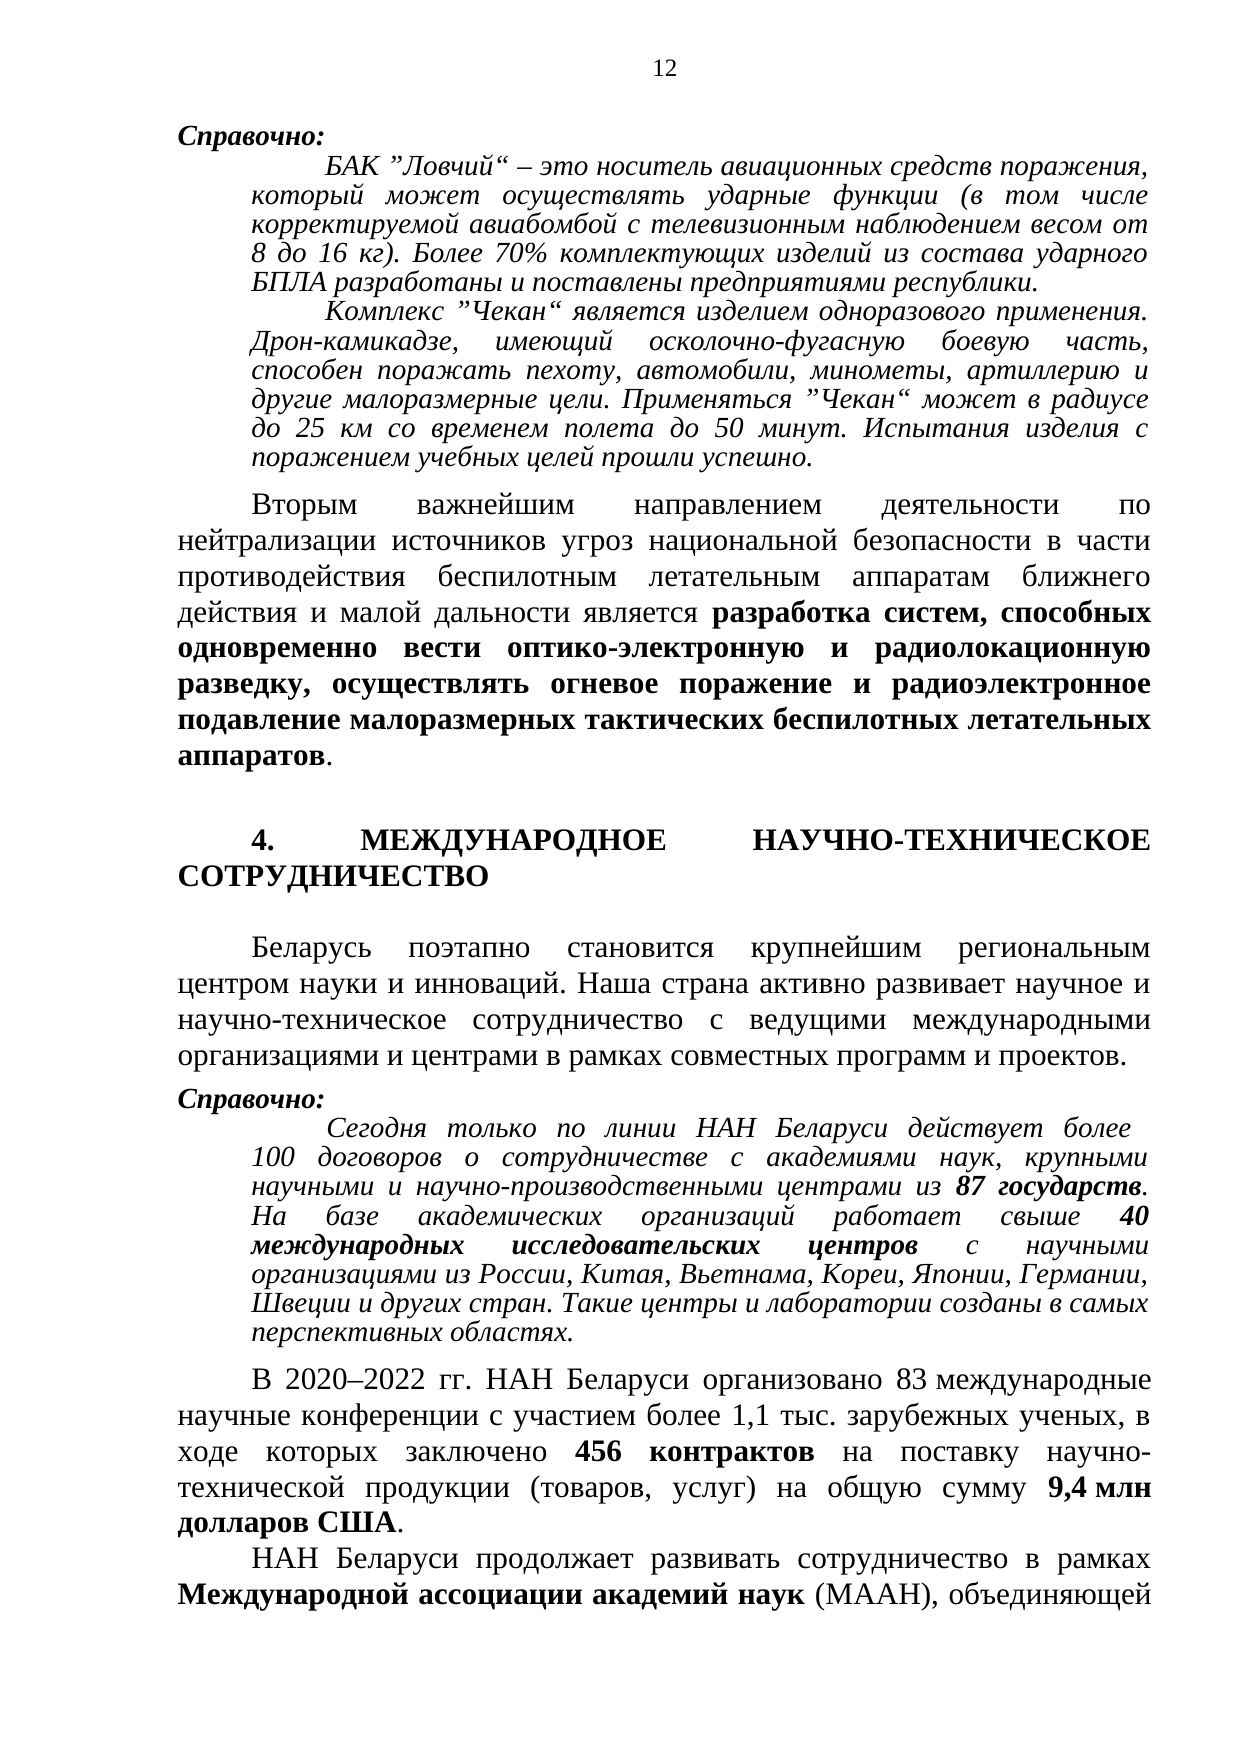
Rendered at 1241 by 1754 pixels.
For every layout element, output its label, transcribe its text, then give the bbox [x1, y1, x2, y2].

text БАК ”Ловчий“ – это носитель авиационных средств поражения, который может осуществлять ударные функции (в том числе корректируемой авиабомбой с телевизионным наблюдением весом от 8 до 16 кг). Более 70% комплектующих изделий из состава ударного БПЛА разработаны и поставлены предприятиями республики. [251, 152, 1152, 297]
text В 2020–2022 гг. НАН Беларуси организовано 83 международные научные конференции с участием более 1,1 тыс. зарубежных ученых, в ходе которых заключено 456 контрактов на поставку научно-технической продукции (товаров, услуг) на общую сумму 9,4 млн долларов США. [177, 1360, 1152, 1540]
text Вторым важнейшим направлением деятельности по нейтрализации источников угроз национальной безопасности в части противодействия беспилотным летательным аппаратам ближнего действия и малой дальности является разработка систем, способных одновременно вести оптико-электронную и радиолокационную разведку, осуществлять огневое поражение и радиоэлектронное подавление малоразмерных тактических беспилотных летательных аппаратов. [177, 485, 1152, 772]
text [177, 1540, 1152, 1612]
text Комплекс ”Чекан“ является изделием одноразового применения. Дрон-камикадзе, имеющий осколочно-фугасную боевую часть, способен поражать пехоту, автомобили, минометы, артиллерию и другие малоразмерные цели. Применяться ”Чекан“ может в радиусе до 25 км со временем полета до 50 минут. Испытания изделия с поражением учебных целей прошли успешно. [251, 297, 1152, 472]
text 4. МЕЖДУНАРОДНОЕ НАУЧНО-ТЕХНИЧЕСКОЕ СОТРУДНИЧЕСТВО [177, 821, 1152, 893]
text Беларусь поэтапно становится крупнейшим региональным центром науки и инноваций. Наша страна активно развивает научное и научно-техническое сотрудничество с ведущими международными организациями и центрами в рамках совместных программ и проектов. [177, 929, 1152, 1072]
text Справочно: [177, 1085, 1152, 1114]
text Сегодня только по линии НАН Беларуси действует более 100 договоров о сотрудничестве с академиями наук, крупными научными и научно-производственными центрами из 87 государств. На базе академических организаций работает свыше 40 международных исследовательских центров с научными организациями из России, Китая, Вьетнама, Кореи, Японии, Германии, Швеции и других стран. Такие центры и лаборатории созданы в самых перспективных областях. [251, 1114, 1152, 1347]
text Справочно: [177, 118, 1152, 152]
